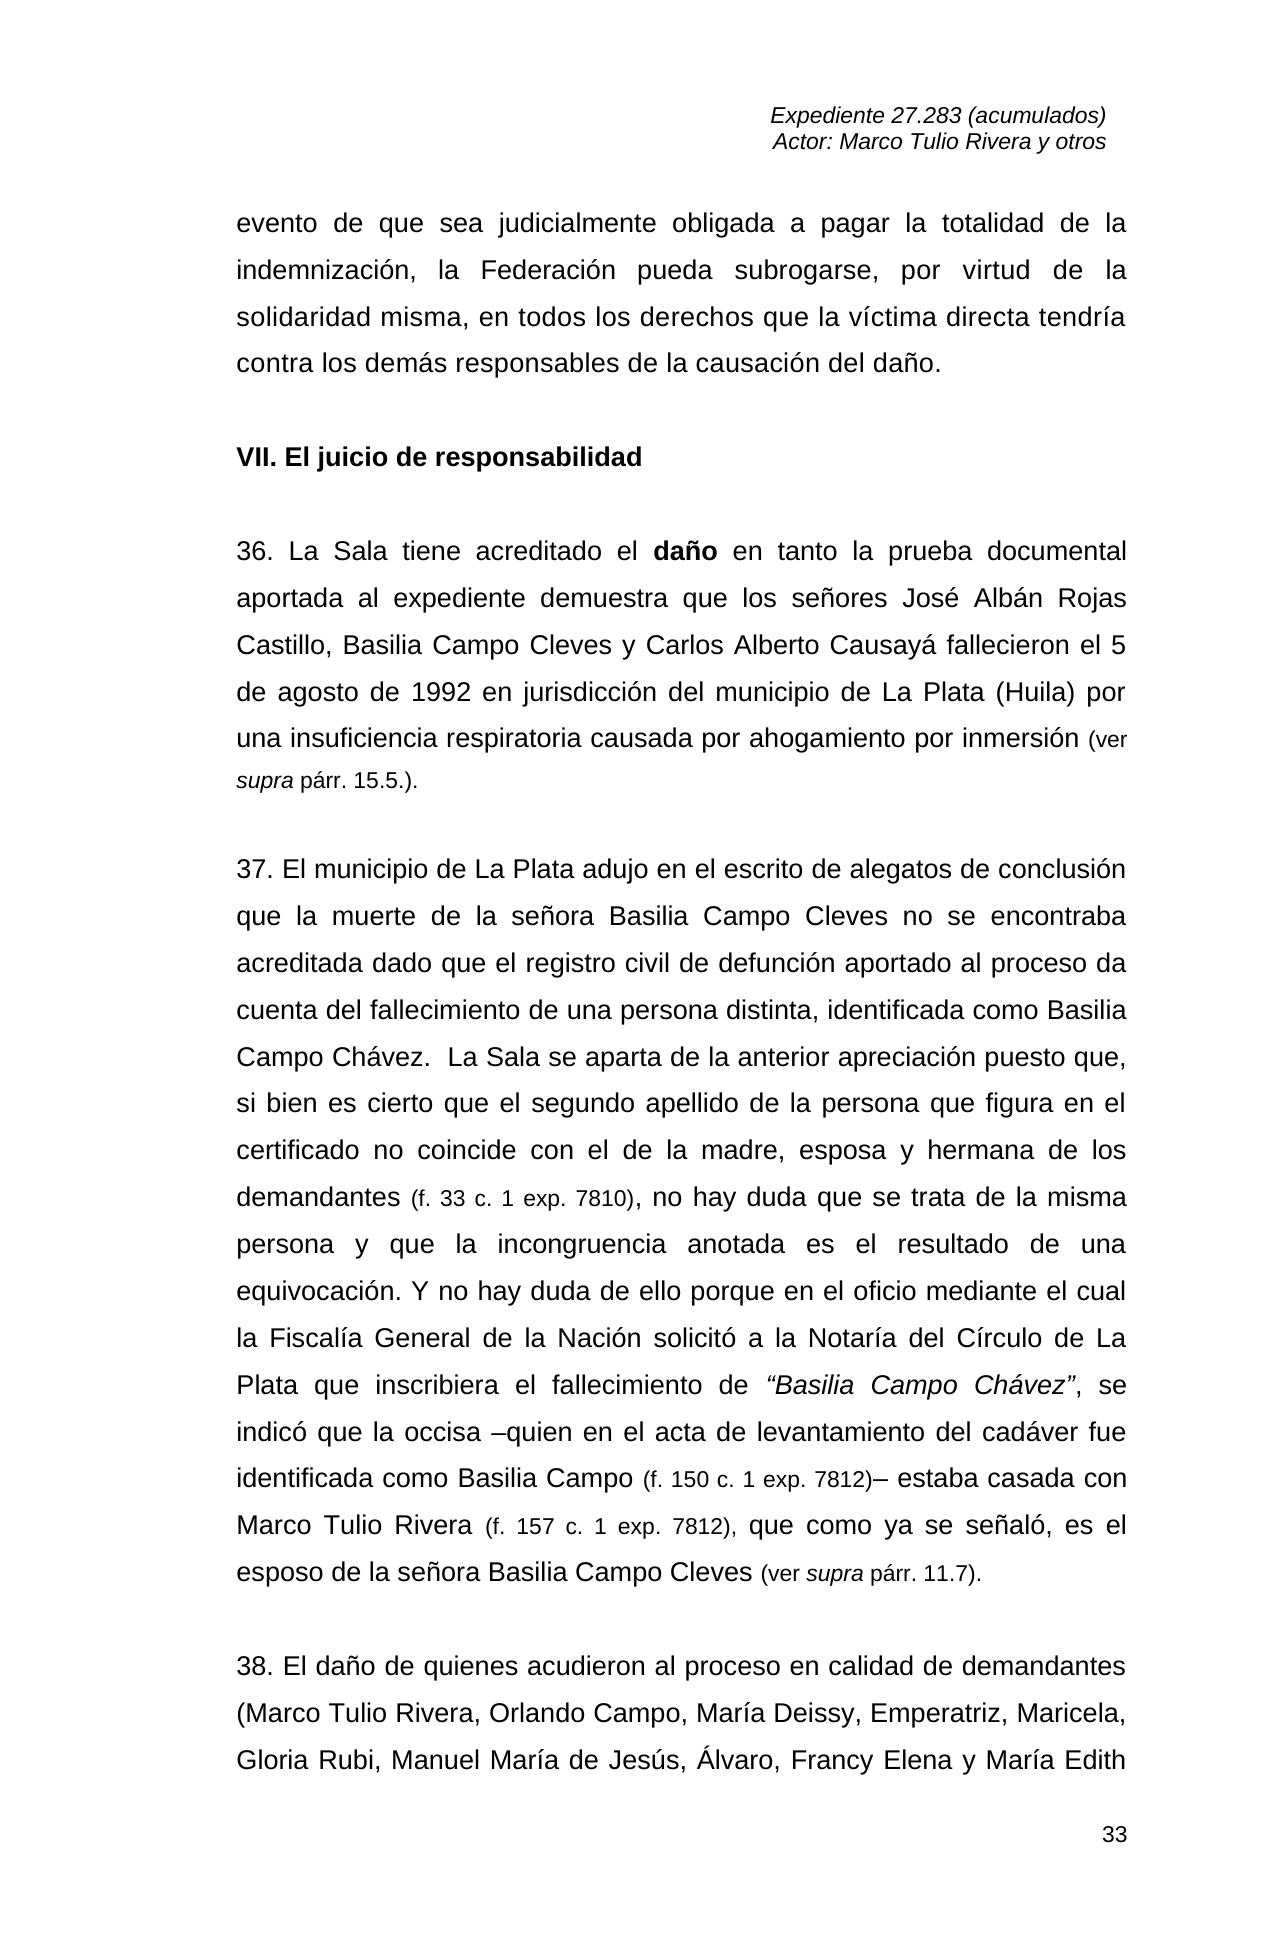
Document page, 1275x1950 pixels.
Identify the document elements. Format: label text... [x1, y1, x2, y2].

list VII. El juicio de responsabilidad [236, 441, 1127, 472]
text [236, 207, 1127, 379]
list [236, 1650, 1127, 1775]
list 36. La Sala tiene acreditado el daño en tanto la prueba documental aportada al expediente demuestra que los señores José Albán Rojas Castillo, Basilia Campo Cleves y Carlos Alberto Causayá fallecieron el 5 de agosto de 1992 en jurisdicción del municipio de La Plata (Huila) por una insuficiencia respiratoria causada por ahogamiento por inmersión (ver supra párr. 15.5.). [236, 535, 1127, 793]
list 37. El municipio de La Plata adujo en el escrito de alegatos de conclusión que la muerte de la señora Basilia Campo Cleves no se encontraba acreditada dado que el registro civil de defunción aportado al proceso da cuenta del fallecimiento de una persona distinta, identificada como Basilia Campo Chávez. La Sala se aparta de la anterior apreciación puesto que, si bien es cierto que el segundo apellido de la persona que figura en el certificado no coincide con el de la madre, esposa y hermana de los demandantes (f. 33 c. 1 exp. 7810), no hay duda que se trata de la misma persona y que la incongruencia anotada es el resultado de una equivocación. Y no hay duda de ello porque en el oficio mediante el cual la Fiscalía General de la Nación solicitó a la Notaría del Círculo de La Plata que inscribiera el fallecimiento de “Basilia Campo Chávez”, se indicó que la occisa –quien en el acta de levantamiento del cadáver fue identificada como Basilia Campo (f. 150 c. 1 exp. 7812)– estaba casada con Marco Tulio Rivera (f. 157 c. 1 exp. 7812), que como ya se señaló, es el esposo de la señora Basilia Campo Cleves (ver supra párr. 11.7). [236, 853, 1127, 1587]
